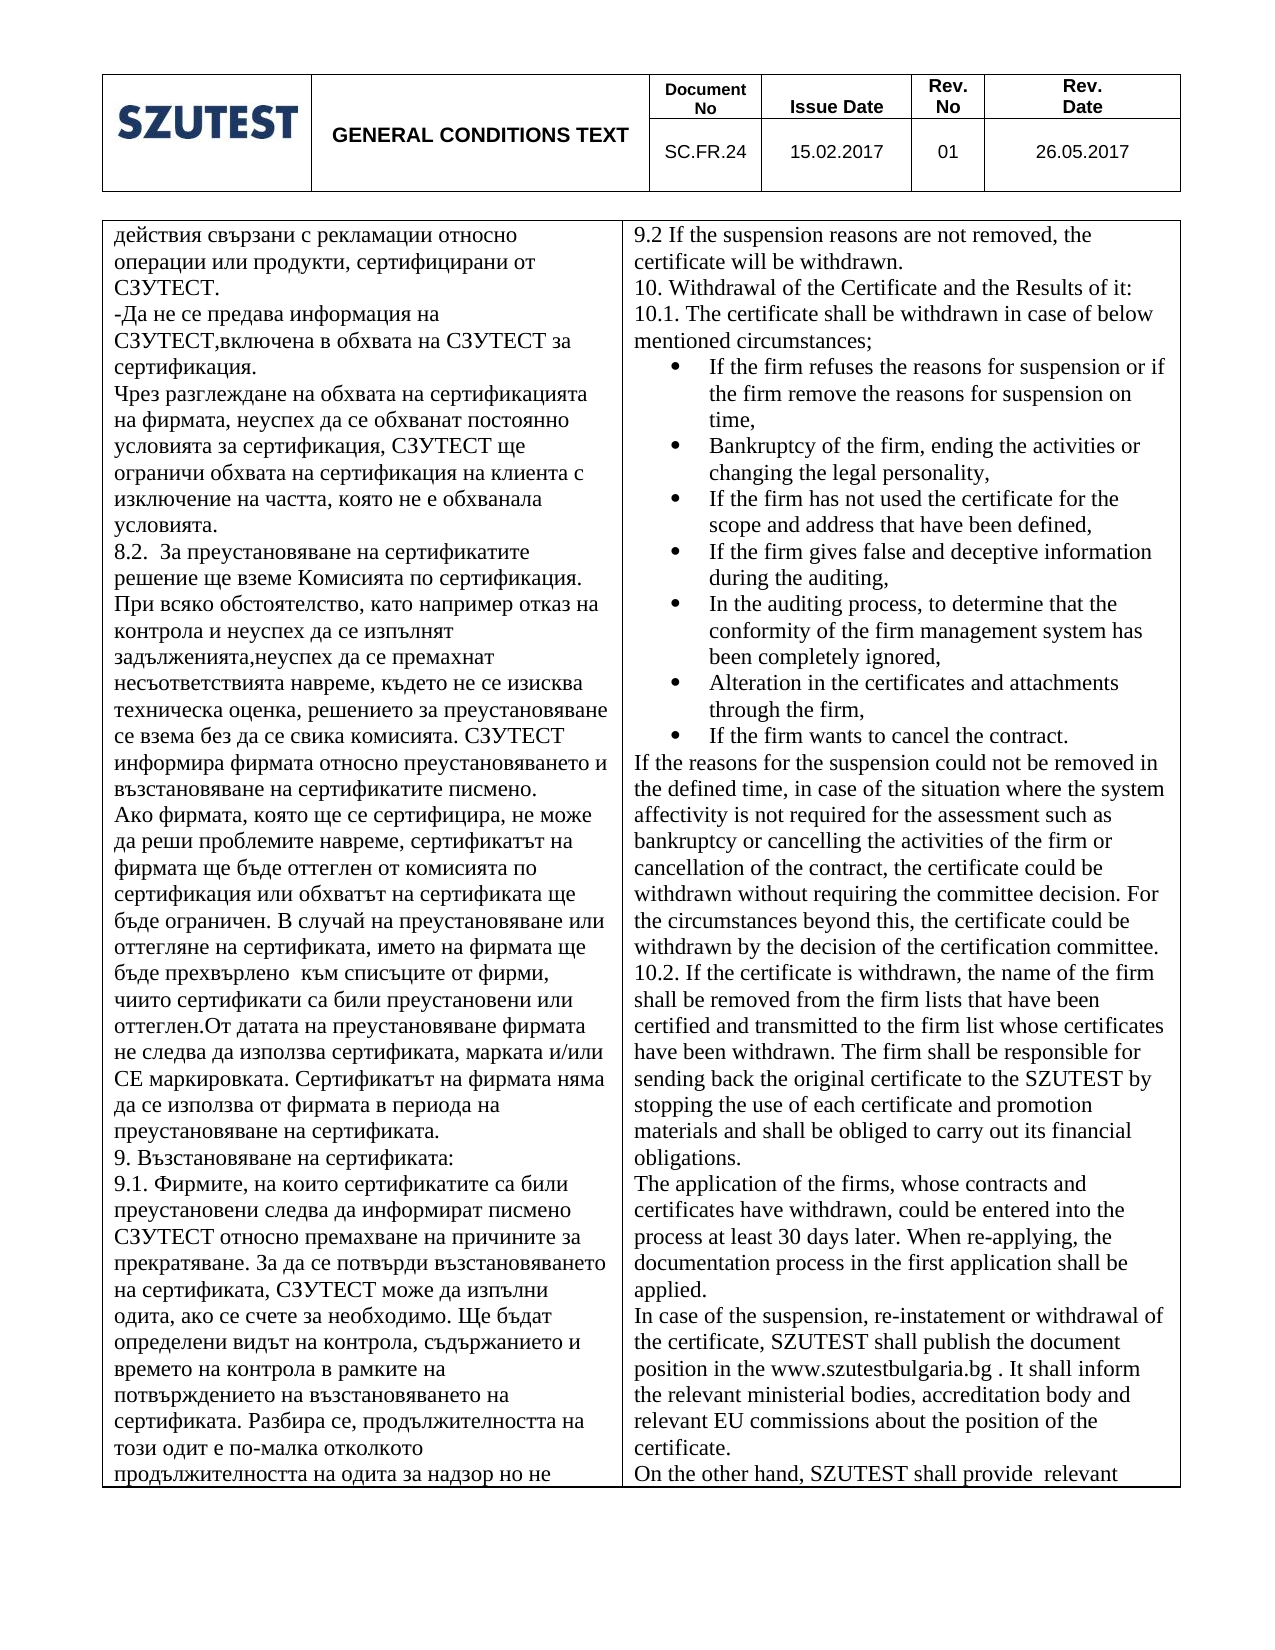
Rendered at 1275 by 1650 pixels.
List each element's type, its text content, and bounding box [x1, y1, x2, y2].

picture [113, 103, 301, 142]
